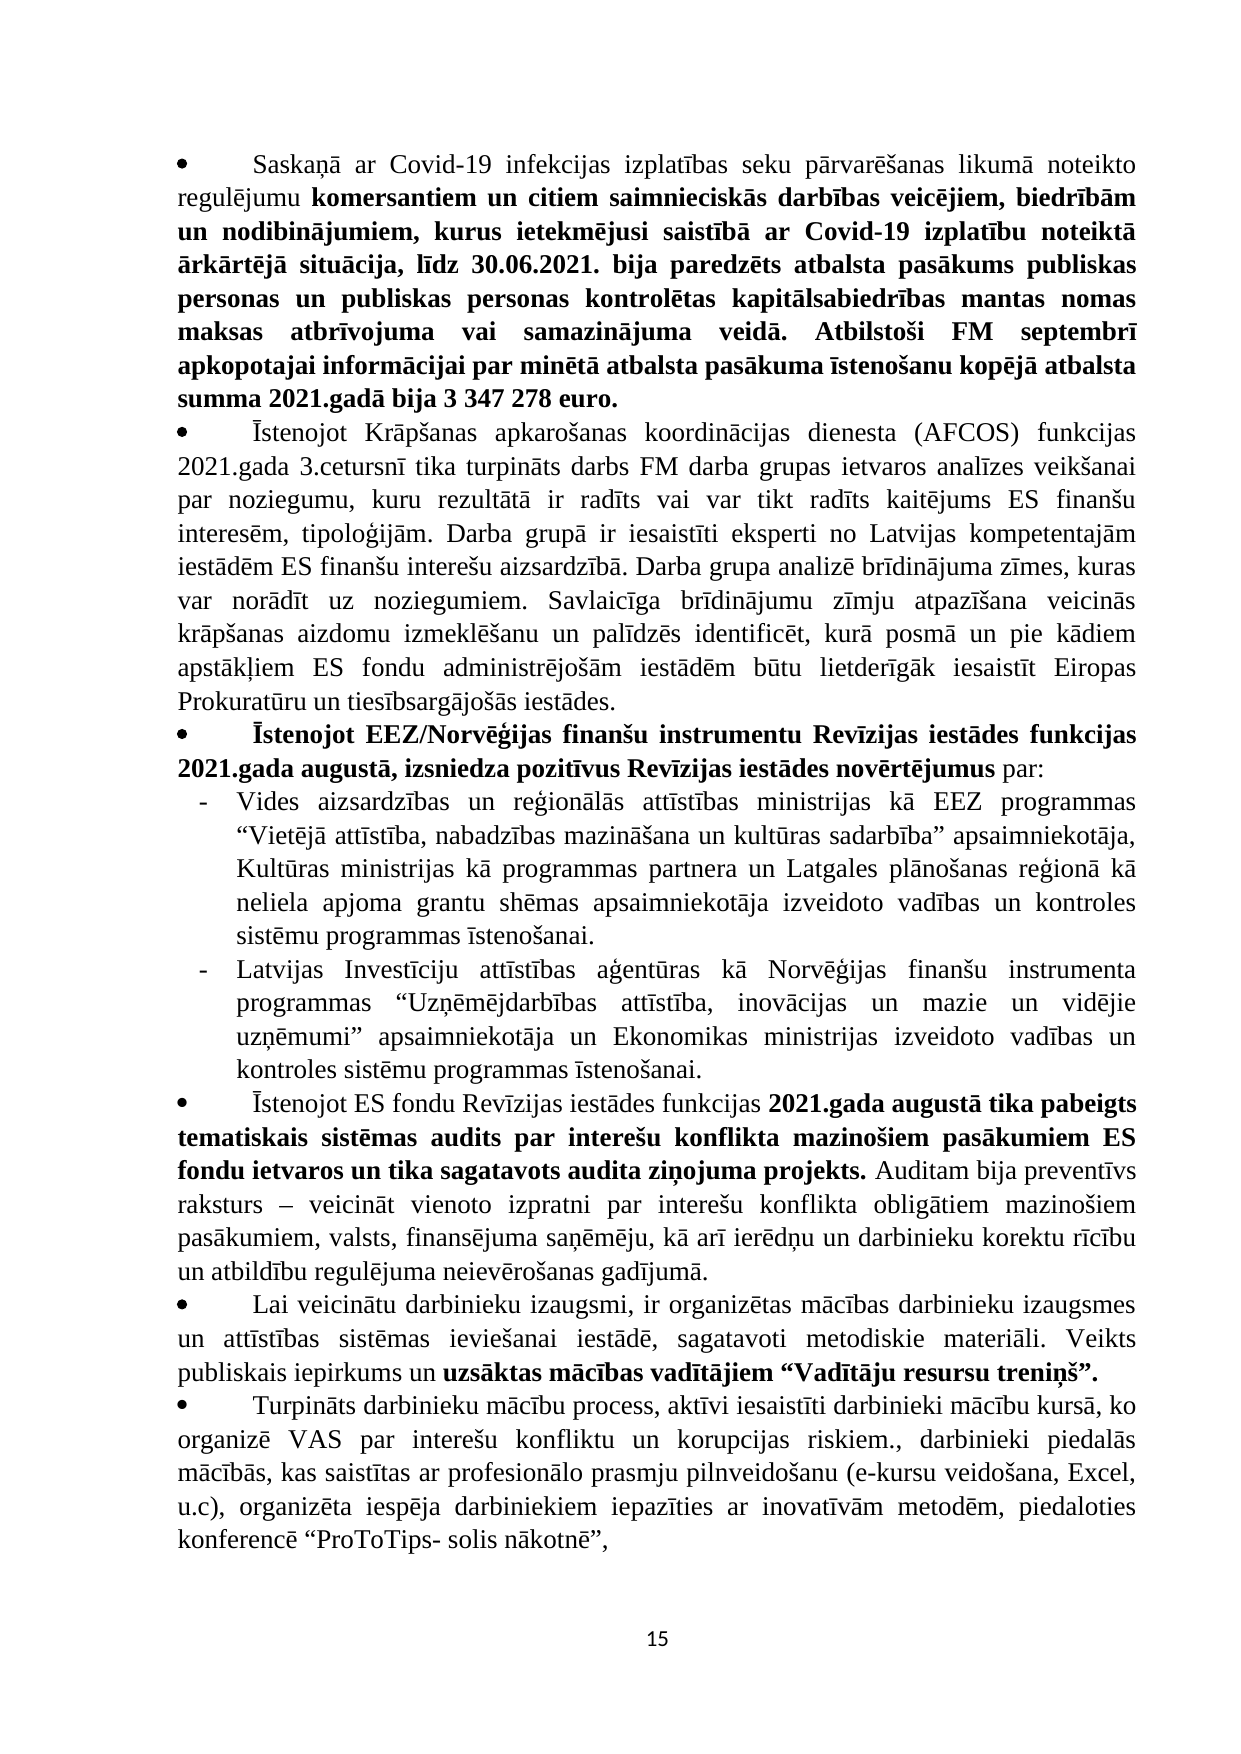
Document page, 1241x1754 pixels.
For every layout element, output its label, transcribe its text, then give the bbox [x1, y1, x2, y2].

list Īstenojot EEZ/Norvēģijas finanšu instrumentu Revīzijas iestādes funkcijas 2021.gada augustā, izsniedza pozitīvus Revīzijas iestādes novērtējumus par: [177, 718, 1137, 783]
list Īstenojot Krāpšanas apkarošanas koordinācijas dienesta (AFCOS) funkcijas 2021.gada 3.cetursnī tika turpināts darbs FM darba grupas ietvaros analīzes veikšanai par noziegumu, kuru rezultātā ir radīts vai var tikt radīts kaitējums ES finanšu interesēm, tipoloģijām. Darba grupā ir iesaistīti eksperti no Latvijas kompetentajām iestādēm ES finanšu interešu aizsardzībā. Darba grupa analizē brīdinājuma zīmes, kuras var norādīt uz noziegumiem. Savlaicīga brīdinājumu zīmju atpazīšana veicinās krāpšanas aizdomu izmeklēšanu un palīdzēs identificēt, kurā posmā un pie kādiem apstākļiem ES fondu administrējošām iestādēm būtu lietderīgāk iesaistīt Eiropas Prokuratūru un tiesībsargājošās iestādes. [177, 416, 1137, 716]
list Īstenojot ES fondu Revīzijas iestādes funkcijas 2021.gada augustā tika pabeigts tematiskais sistēmas audits par interešu konflikta mazinošiem pasākumiem ES fondu ietvaros un tika sagatavots audita ziņojuma projekts. Auditam bija preventīvs raksturs – veicināt vienoto izpratni par interešu konflikta obligātiem mazinošiem pasākumiem, valsts, finansējuma saņēmēju, kā arī ierēdņu un darbinieku korektu rīcību un atbildību regulējuma neievērošanas gadījumā. [177, 1087, 1137, 1286]
list Latvijas Investīciju attīstības aģentūras kā Norvēģijas finanšu instrumenta programmas “Uzņēmējdarbības attīstība, inovācijas un mazie un vidējie uzņēmumi” apsaimniekotāja un Ekonomikas ministrijas izveidoto vadības un kontroles sistēmu programmas īstenošanai. [199, 953, 1137, 1085]
list Saskaņā ar Covid-19 infekcijas izplatības seku pārvarēšanas likumā noteikto regulējumu komersantiem un citiem saimnieciskās darbības veicējiem, biedrībām un nodibinājumiem, kurus ietekmējusi saistībā ar Covid-19 izplatību noteiktā ārkārtējā situācija, līdz 30.06.2021. bija paredzēts atbalsta pasākums publiskas personas un publiskas personas kontrolētas kapitālsabiedrības mantas nomas maksas atbrīvojuma vai samazinājuma veidā. Atbilstoši FM septembrī apkopotajai informācijai par minētā atbalsta pasākuma īstenošanu kopējā atbalsta summa 2021.gadā bija 3 347 278 euro. [177, 148, 1137, 414]
list Vides aizsardzības un reģionālās attīstības ministrijas kā EEZ programmas “Vietējā attīstība, nabadzības mazināšana un kultūras sadarbība” apsaimniekotāja, Kultūras ministrijas kā programmas partnera un Latgales plānošanas reģionā kā neliela apjoma grantu shēmas apsaimniekotāja izveidoto vadības un kontroles sistēmu programmas īstenošanai. [199, 785, 1137, 951]
list Lai veicinātu darbinieku izaugsmi, ir organizētas mācības darbinieku izaugsmes un attīstības sistēmas ieviešanai iestādē, sagatavoti metodiskie materiāli. Veikts publiskais iepirkums un uzsāktas mācības vadītājiem “Vadītāju resursu treniņš”. [177, 1288, 1137, 1387]
list Turpināts darbinieku mācību process, aktīvi iesaistīti darbinieki mācību kursā, ko organizē VAS par interešu konfliktu un korupcijas riskiem., darbinieki piedalās mācībās, kas saistītas ar profesionālo prasmju pilnveidošanu (e-kursu veidošana, Excel, u.c), organizēta iespēja darbiniekiem iepazīties ar inovatīvām metodēm, piedaloties konferencē “ProToTips- solis nākotnē”, [177, 1389, 1137, 1555]
